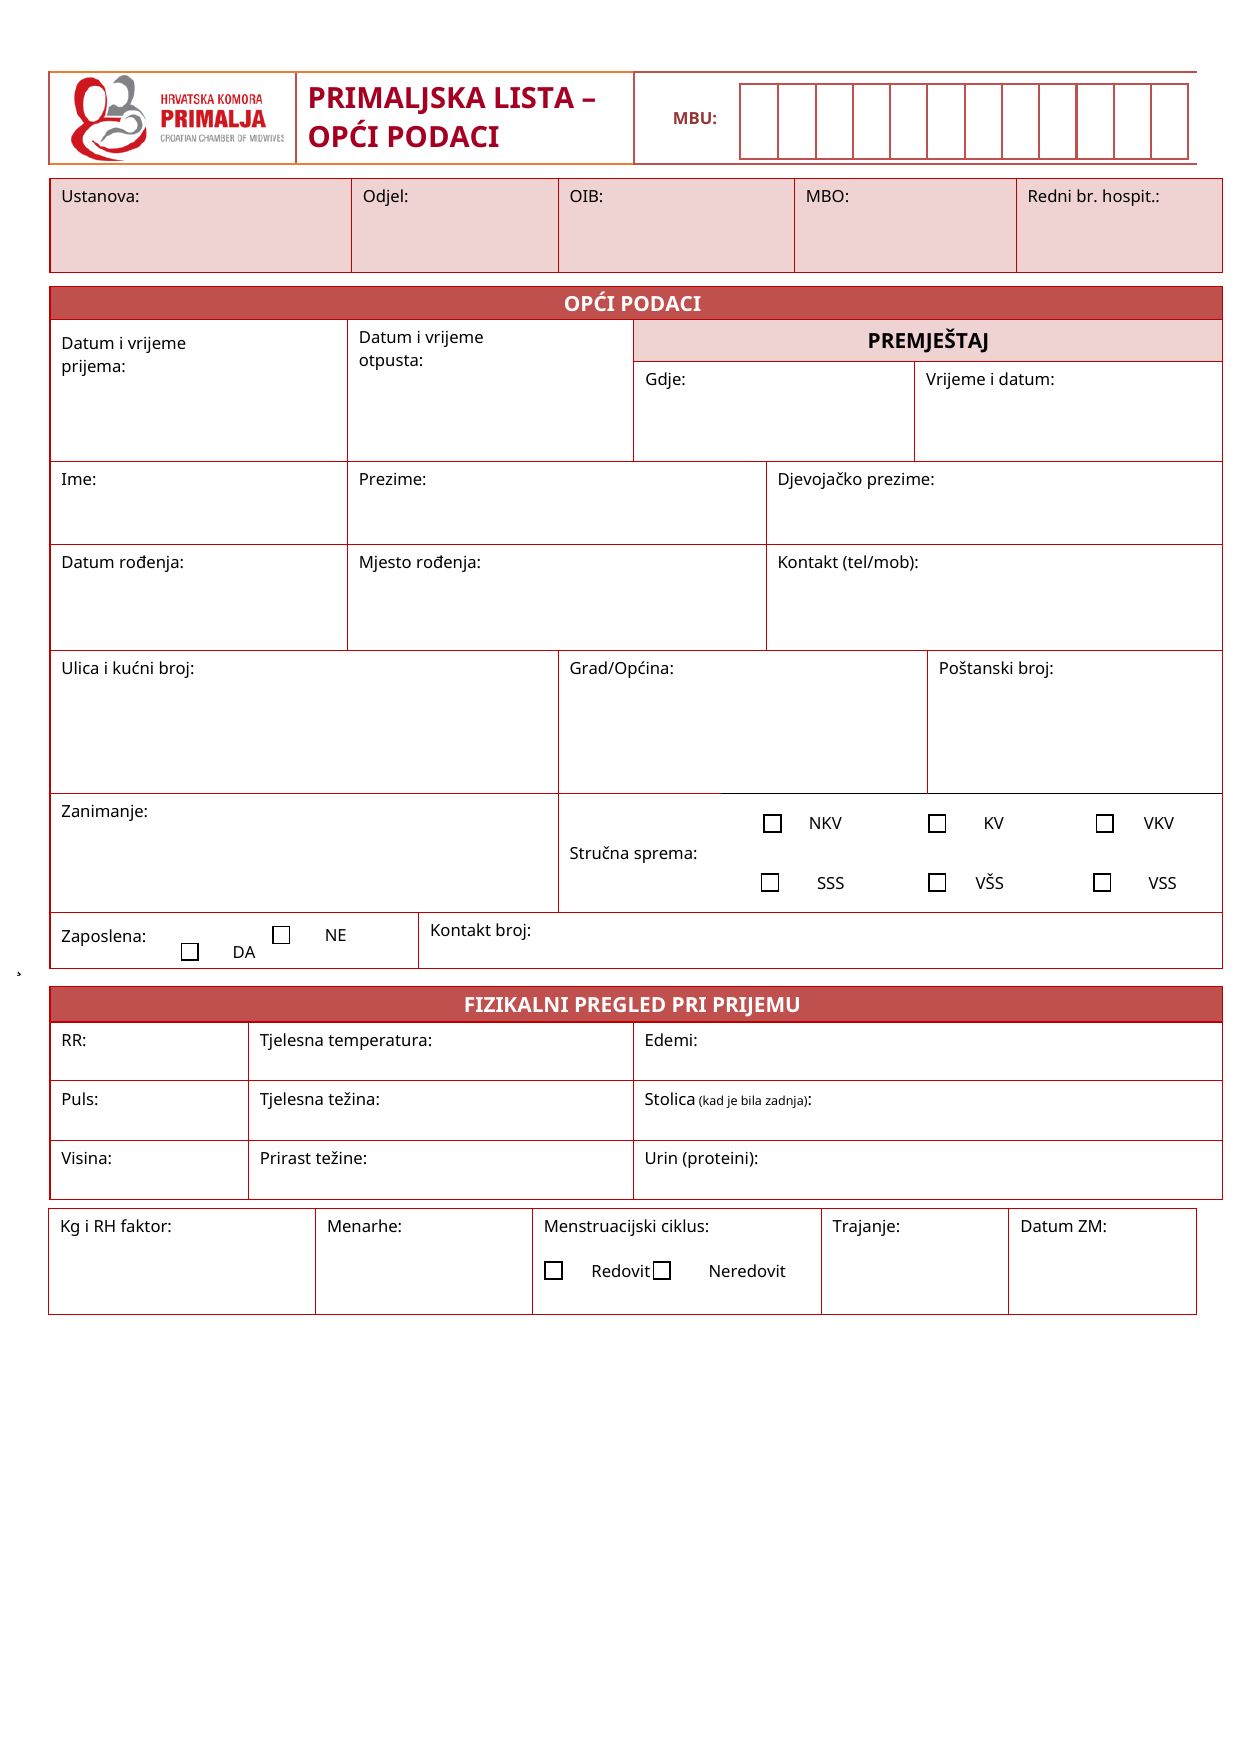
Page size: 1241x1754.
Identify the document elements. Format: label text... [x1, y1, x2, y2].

table_cell PREMJEŠTAJ [634, 320, 1222, 361]
table_cell Zaposlena: [51, 913, 174, 968]
table_header Menstruacijski ciklus: [533, 1209, 821, 1255]
table_cell Kontakt (tel/mob): [767, 545, 1222, 650]
table_cell Puls: [51, 1081, 248, 1139]
table_cell Zanimanje: [51, 794, 558, 912]
table_header Redni br. hospit.: [1017, 179, 1222, 272]
table_cell Tjelesna težina: [249, 1081, 633, 1139]
table_cell Prirast težine: [249, 1141, 633, 1198]
table_cell [721, 794, 884, 852]
table_header MBO: [795, 179, 1016, 272]
table_cell Tjelesna temperatura: [249, 1023, 633, 1080]
table_cell Datum i vrijeme prijema: [51, 320, 347, 461]
table_cell Stolica (kad je bila zadnja): [634, 1081, 1222, 1139]
table_header Kg i RH faktor: [49, 1209, 315, 1314]
table_cell Datum i vrijeme otpusta: [348, 320, 633, 461]
table_header MBU: [635, 73, 728, 163]
table_cell Gdje: [634, 362, 914, 461]
table_cell [1048, 853, 1222, 912]
table_header [728, 73, 1197, 163]
table_cell [885, 853, 1048, 912]
table_cell Datum rođenja: [51, 545, 347, 650]
table_cell Ulica i kućni broj: [51, 651, 558, 793]
table_cell Grad/Općina: [559, 651, 927, 793]
table_cell Prezime: [348, 462, 766, 544]
table_cell Djevojačko prezime: [767, 462, 1222, 544]
table_cell Ime: [51, 462, 347, 544]
picture [71, 73, 285, 161]
table_cell [533, 1255, 821, 1314]
table_header OIB: [559, 179, 794, 272]
table_cell Visina: [51, 1141, 248, 1198]
table_header FIZIKALNI PREGLED PRI PRIJEMU [51, 987, 1222, 1021]
table_header Datum ZM: [1009, 1209, 1196, 1314]
table_header PRIMALJSKA LISTA – OPĆI PODACI [297, 73, 633, 163]
table_cell Edemi: [634, 1023, 1222, 1080]
table_cell Stručna sprema: [559, 794, 721, 912]
table_cell [721, 853, 884, 912]
table_cell Mjesto rođenja: [348, 545, 766, 650]
table_header Menarhe: [316, 1209, 532, 1314]
table_cell Poštanski broj: [928, 651, 1222, 793]
table_cell [885, 794, 1048, 852]
table_cell Urin (proteini): [634, 1141, 1222, 1198]
table_header [50, 73, 295, 163]
table_cell [174, 913, 260, 968]
table_cell [1048, 794, 1222, 852]
table_cell Kontakt broj: [419, 913, 1222, 968]
table_header Odjel: [352, 179, 558, 272]
table_header Trajanje: [822, 1209, 1008, 1314]
table_header OPĆI PODACI [51, 287, 1222, 319]
table_cell Vrijeme i datum: [915, 362, 1222, 461]
table_cell RR: [51, 1023, 248, 1080]
table_cell [260, 913, 418, 968]
table_header Ustanova: [51, 179, 351, 272]
